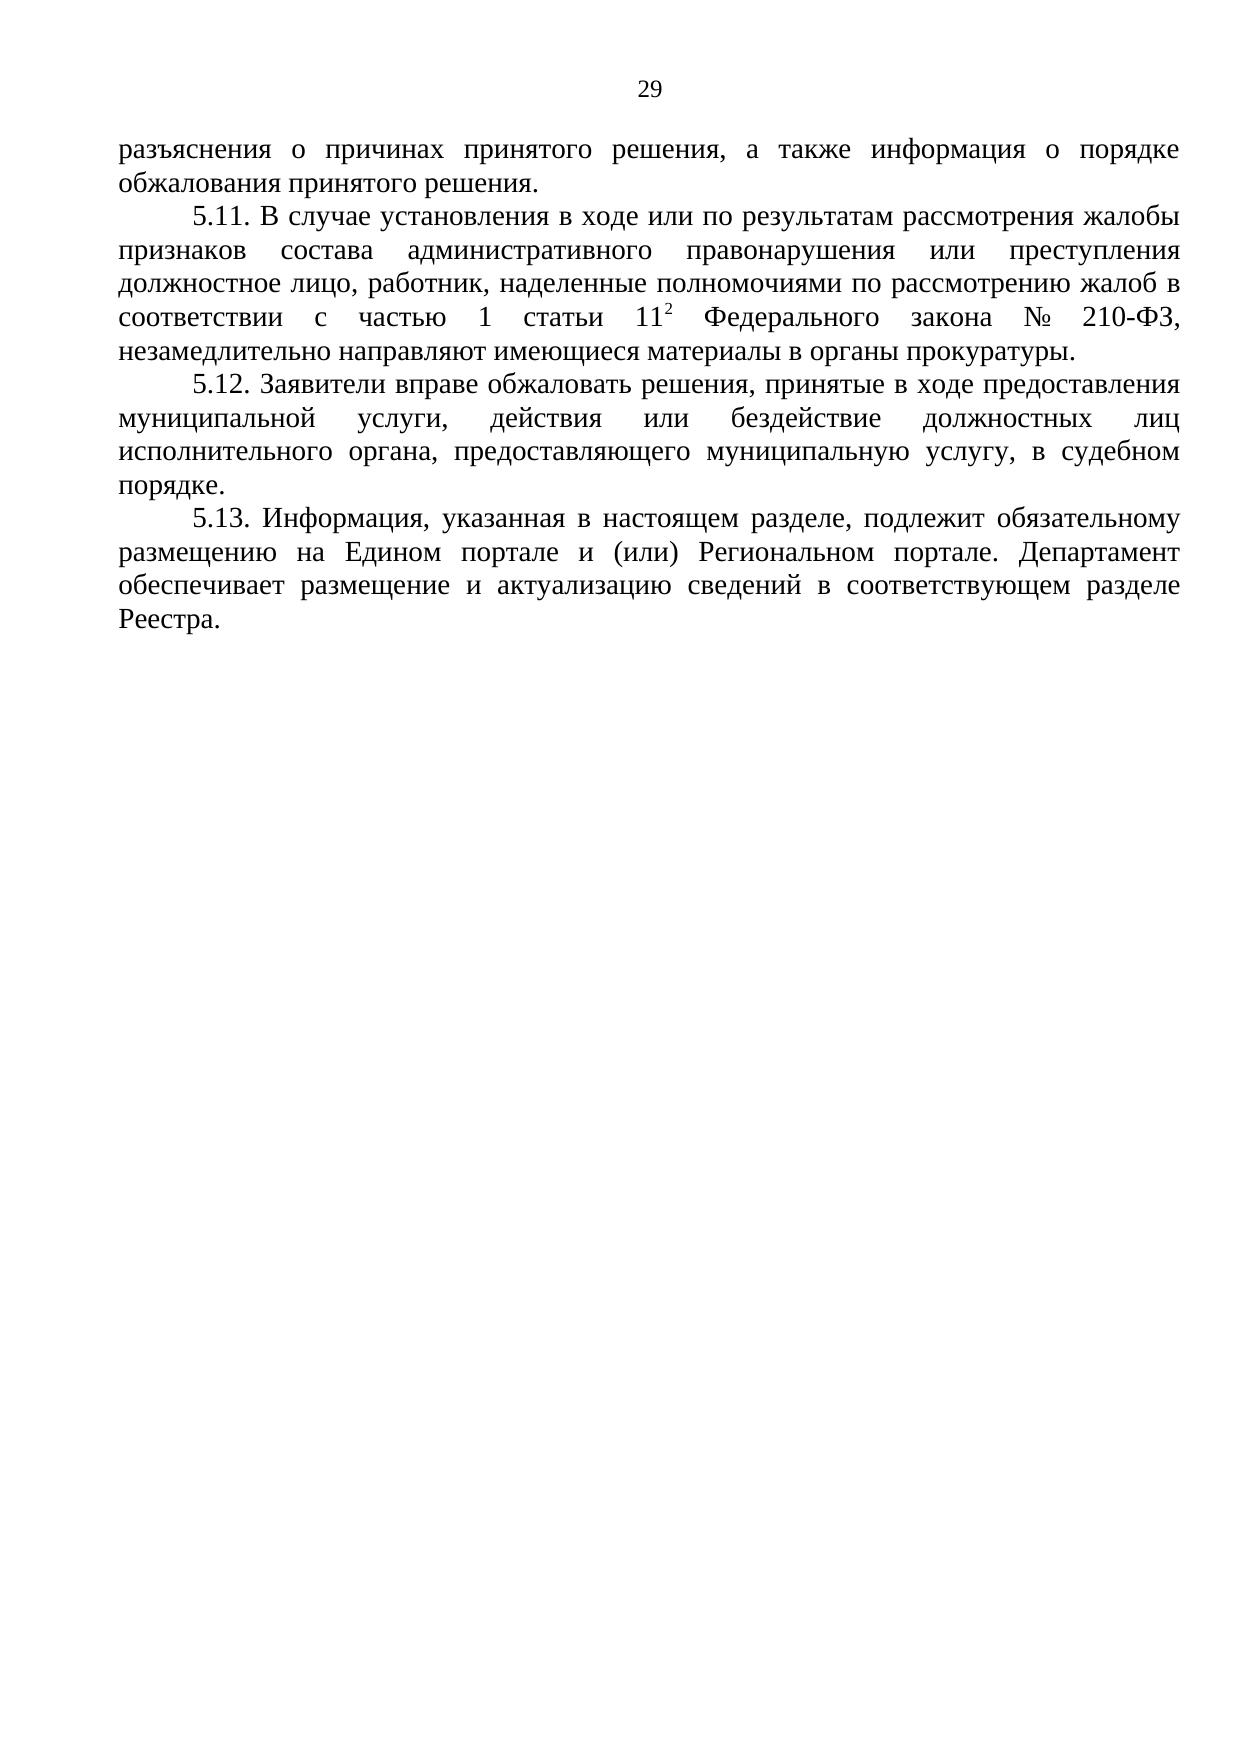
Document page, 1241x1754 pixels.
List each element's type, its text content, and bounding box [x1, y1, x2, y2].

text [118, 131, 1181, 198]
text 5.13. Информация, указанная в настоящем разделе, подлежит обязательному размещению на Едином портале и (или) Региональном портале. Департамент обеспечивает размещение и актуализацию сведений в соответствующем разделе Реестра. [118, 500, 1181, 634]
text 5.12. Заявители вправе обжаловать решения, принятые в ходе предоставления муниципальной услуги, действия или бездействие должностных лиц исполнительного органа, предоставляющего муниципальную услугу, в судебном порядке. [118, 366, 1181, 500]
text 5.11. В случае установления в ходе или по результатам рассмотрения жалобы признаков состава административного правонарушения или преступления должностное лицо, работник, наделенные полномочиями по рассмотрению жалоб в соответствии с частью 1 статьи 112 Федерального закона № 210-ФЗ, незамедлительно направляют имеющиеся материалы в органы прокуратуры. [118, 198, 1181, 366]
